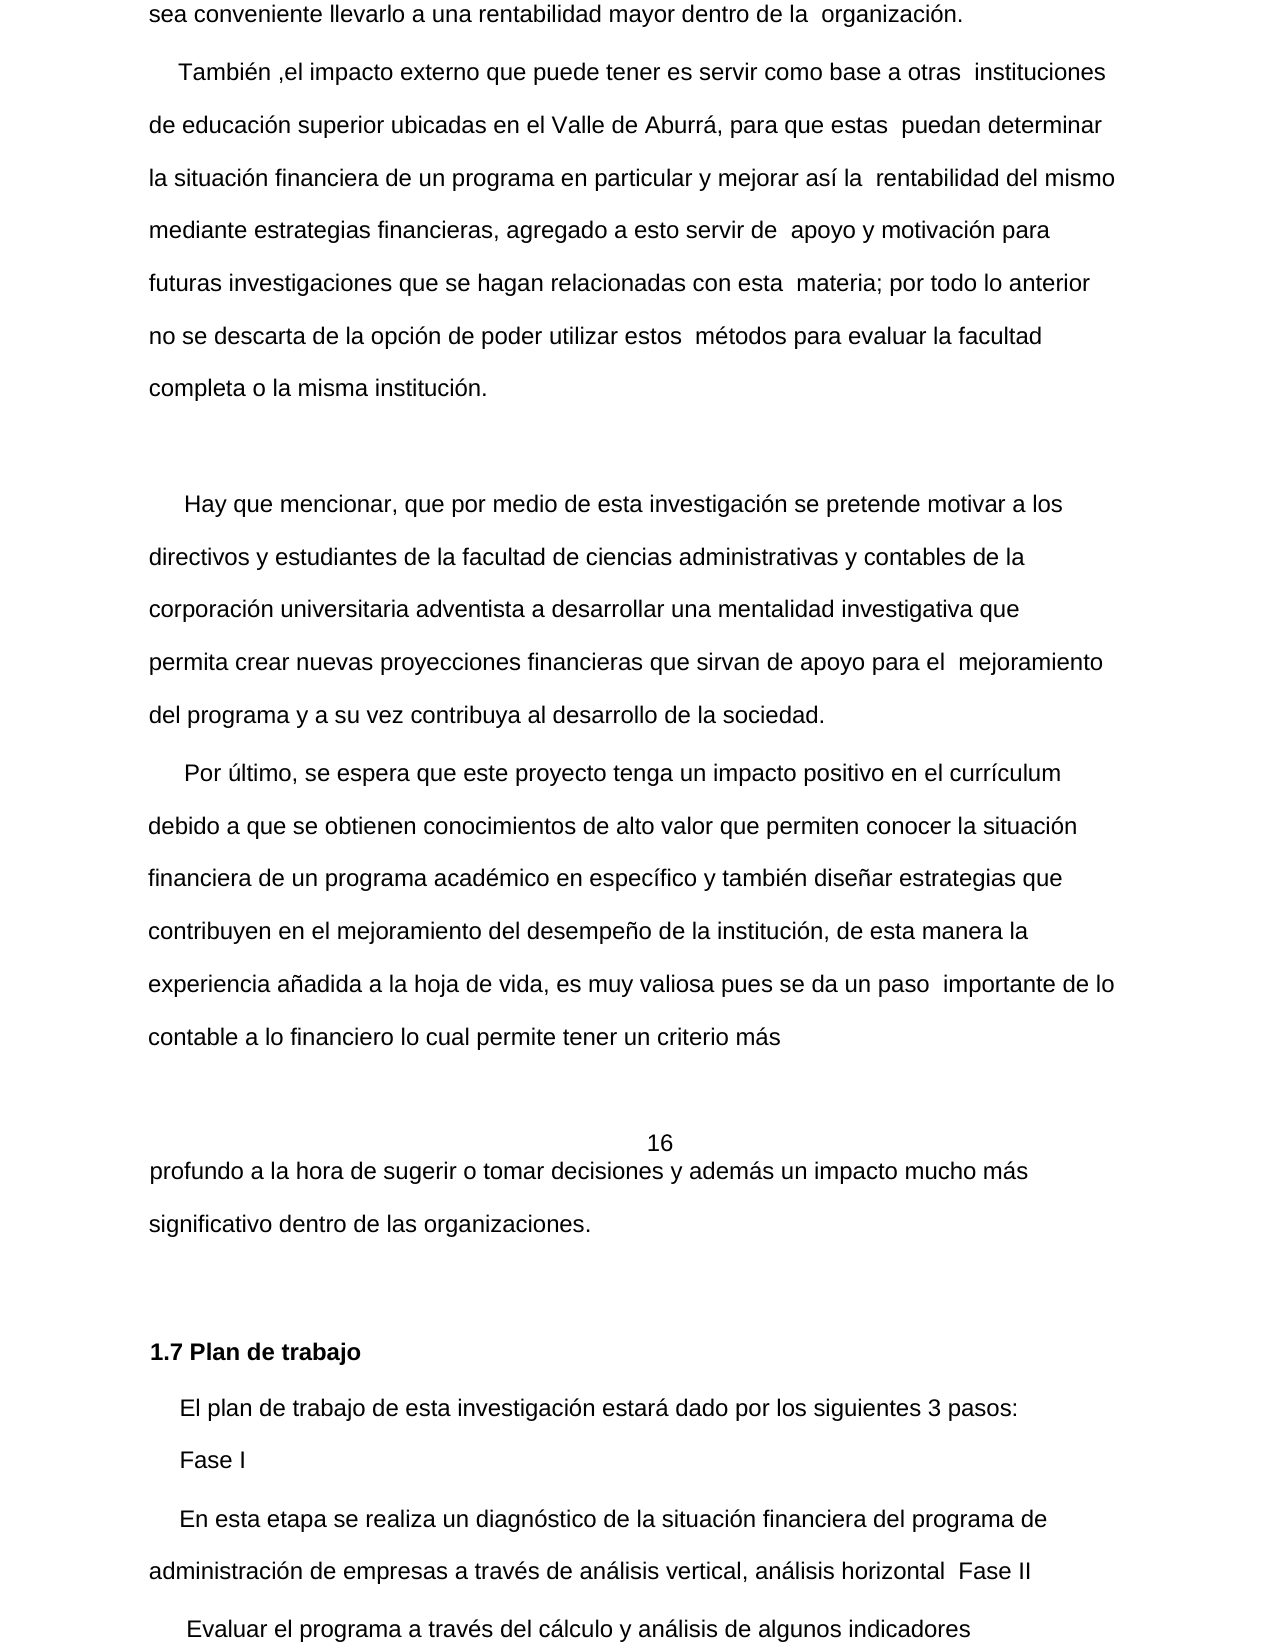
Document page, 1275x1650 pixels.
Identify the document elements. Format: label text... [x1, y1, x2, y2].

text 1.7 Plan de trabajo [150, 1338, 1269, 1365]
text En esta etapa se realiza un diagnóstico de la situación financiera del programa de administración de empresas a través de análisis vertical, análisis horizontal Fase II [149, 1504, 1092, 1585]
text También ,el impacto externo que puede tener es servir como base a otras instituciones de educación superior ubicadas en el Valle de Aburrá, para que estas puedan determinar la situación financiera de un programa en particular y mejorar así la rentabilidad del mismo mediante estrategias financieras, agregado a esto servir de apoyo y motivación para futuras investigaciones que se hagan relacionadas con esta materia; por todo lo anterior no se descarta de la opción de poder utilizar estos métodos para evaluar la facultad completa o la misma institución. [149, 58, 1118, 402]
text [148, 1615, 1012, 1643]
text profundo a la hora de sugerir o tomar decisiones y además un impacto mucho más significativo dentro de las organizaciones. [148, 1157, 1074, 1237]
text El plan de trabajo de esta investigación estará dado por los siguientes 3 pasos: Fase I [179, 1394, 1061, 1474]
text Hay que mencionar, que por medio de esta investigación se pretende motivar a los directivos y estudiantes de la facultad de ciencias administrativas y contables de la corporación universitaria adventista a desarrollar una mentalidad investigativa que permita crear nuevas proyecciones financieras que sirvan de apoyo para el mejoramiento del programa y a su vez contribuya al desarrollo de la sociedad. [148, 490, 1110, 728]
text Por último, se espera que este proyecto tenga un impacto positivo en el currículum debido a que se obtienen conocimientos de alto valor que permiten conocer la situación financiera de un programa académico en específico y también diseñar estrategias que contribuyen en el mejoramiento del desempeño de la institución, de esta manera la experiencia añadida a la hoja de vida, es muy valiosa pues se da un paso importante de lo contable a lo financiero lo cual permite tener un criterio más [148, 759, 1129, 1050]
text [148, 0, 1123, 28]
text 16 [0, 1129, 673, 1157]
